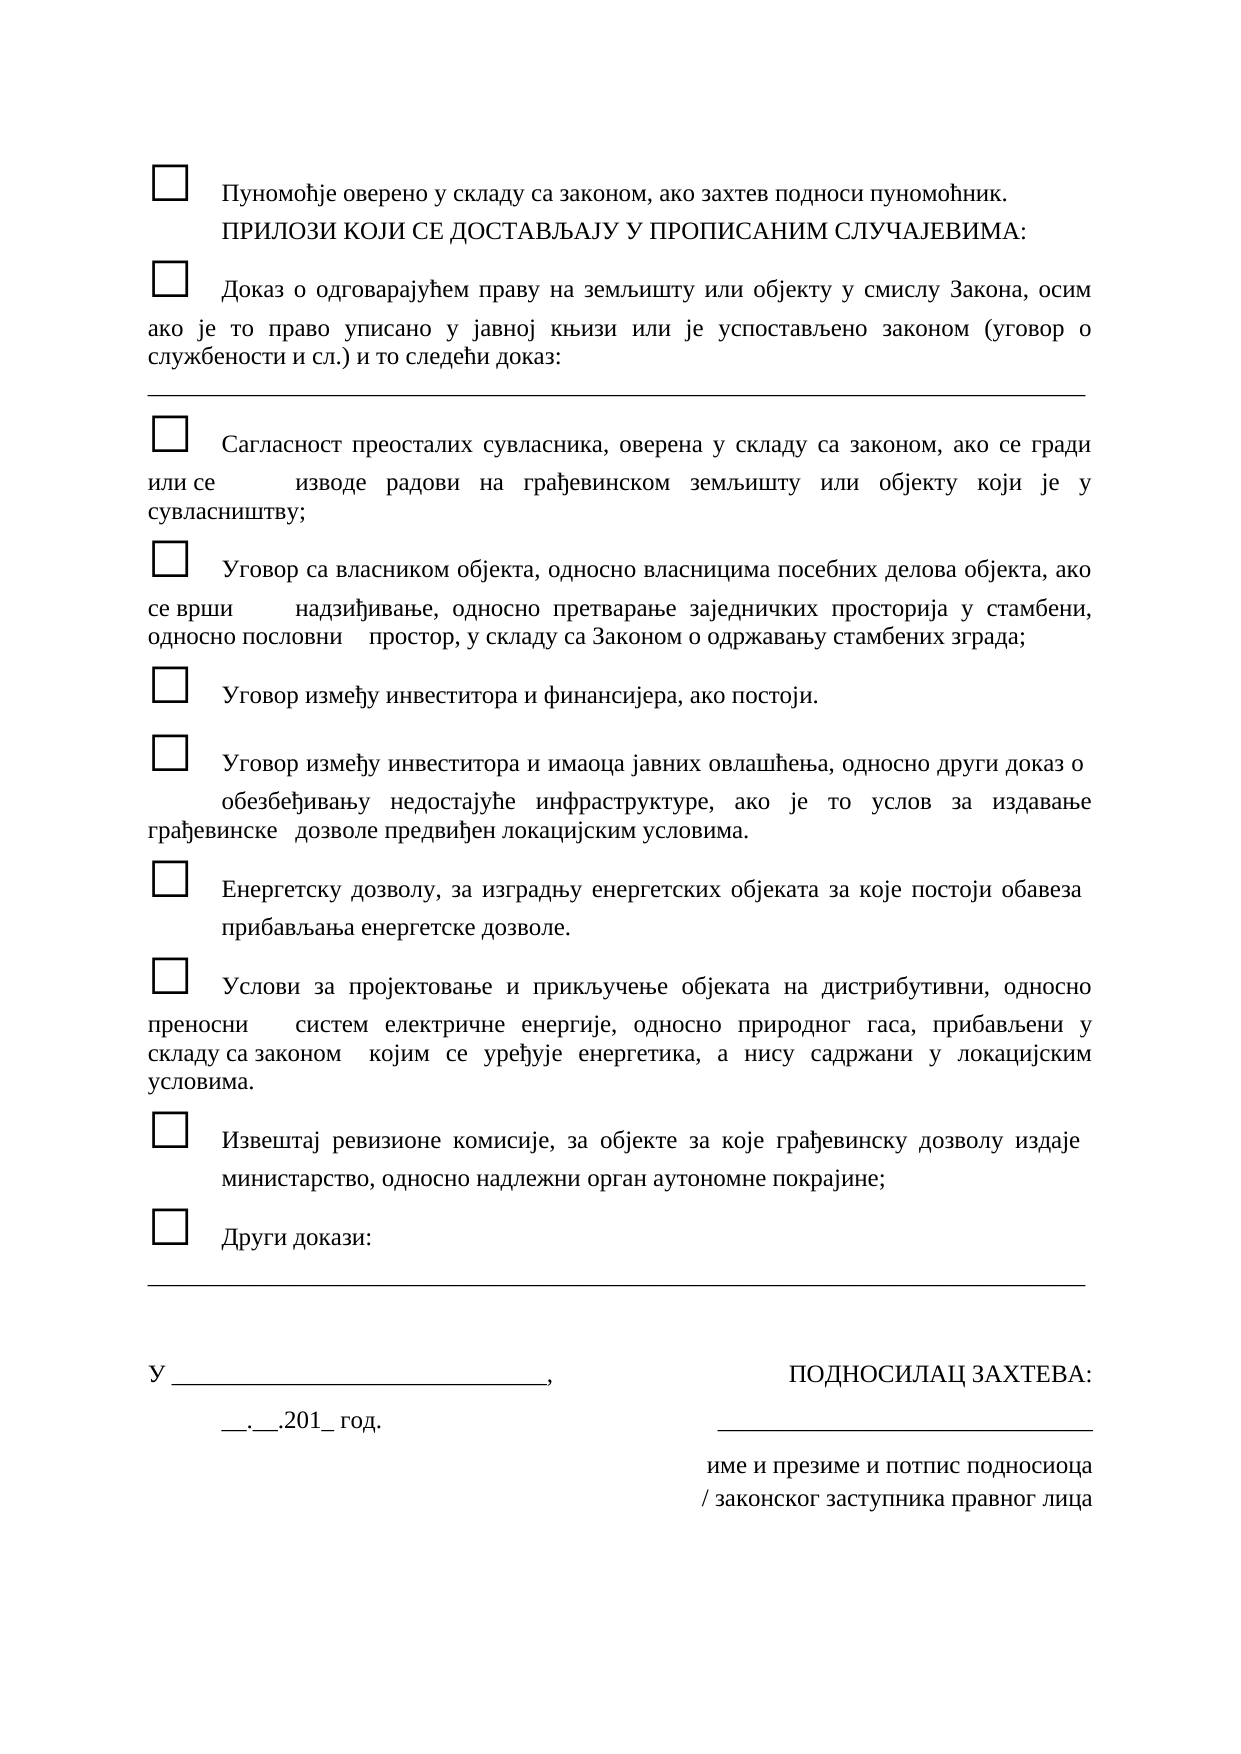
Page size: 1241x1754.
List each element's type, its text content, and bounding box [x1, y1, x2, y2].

text ___________________________________________________________________________ [148, 1260, 1093, 1289]
text ПРИЛОЗИ КОЈИ СЕ ДОСТАВЉАЈУ У ПРОПИСАНИМ СЛУЧАЈЕВИМА: [148, 216, 1093, 244]
text ☐ Други докази: [148, 1192, 1093, 1260]
text ☐ Услови за пројектовање и прикључење објеката на дистрибутивни, односно преносни систем електричне енергије, односно природног гаса, прибављени у складу са законом којим се уређује енергетика, а нису садржани у локацијским условима. [148, 941, 1093, 1095]
table_header У ______________________________, __.__.201_ год. [136, 1347, 620, 1539]
text ☐ Уговор између инвеститора и финансијера, ако постоји. [148, 650, 1093, 718]
text ☐ Извештај ревизионе комисије, за објекте за које грађевинску дозволу издаје министарство, односно надлежни орган аутономне покрајине; [148, 1095, 1093, 1192]
text ___________________________________________________________________________ [148, 370, 1093, 399]
text ☐ Пуномоћје оверено у складу са законом, ако захтев подноси пуномоћник. [148, 148, 1093, 216]
text ☐ Уговор између инвеститора и имаоца јавних овлашћења, односно други доказ о обезбеђивању недостајуће инфраструктуре, ако је то услов за издавање грађевинске дозволе предвиђен локацијским условима. [148, 718, 1093, 844]
text ☐ Уговор са власником објекта, односно власницима посебних делова објекта, ако се врши надзиђивање, односно претварање заједничких просторија у стамбени, односно пословни простор, у складу са Законом о одржавању стамбених зграда; [148, 524, 1093, 650]
table_header ПОДНОСИЛАЦ ЗАХТЕВА: ______________________________ име и презиме и потпис подносиоца / законског заступника правног лица [620, 1347, 1104, 1539]
text ☐ Енергетску дозволу, за изградњу енергетских објеката за које постоји обавеза прибављања енергетске дозволе. [148, 844, 1093, 941]
text ☐ Доказ о одговарајућем праву на земљишту или објекту у смислу Закона, осим ако је то право уписано у јавној књизи или је успостављено законом (уговор о службености и сл.) и то следећи доказ: [148, 244, 1093, 370]
text ☐ Сагласност преосталих сувласника, оверена у складу са законом, ако се гради или се изводе радови на грађевинском земљишту или објекту који је у сувласништву; [148, 399, 1093, 524]
